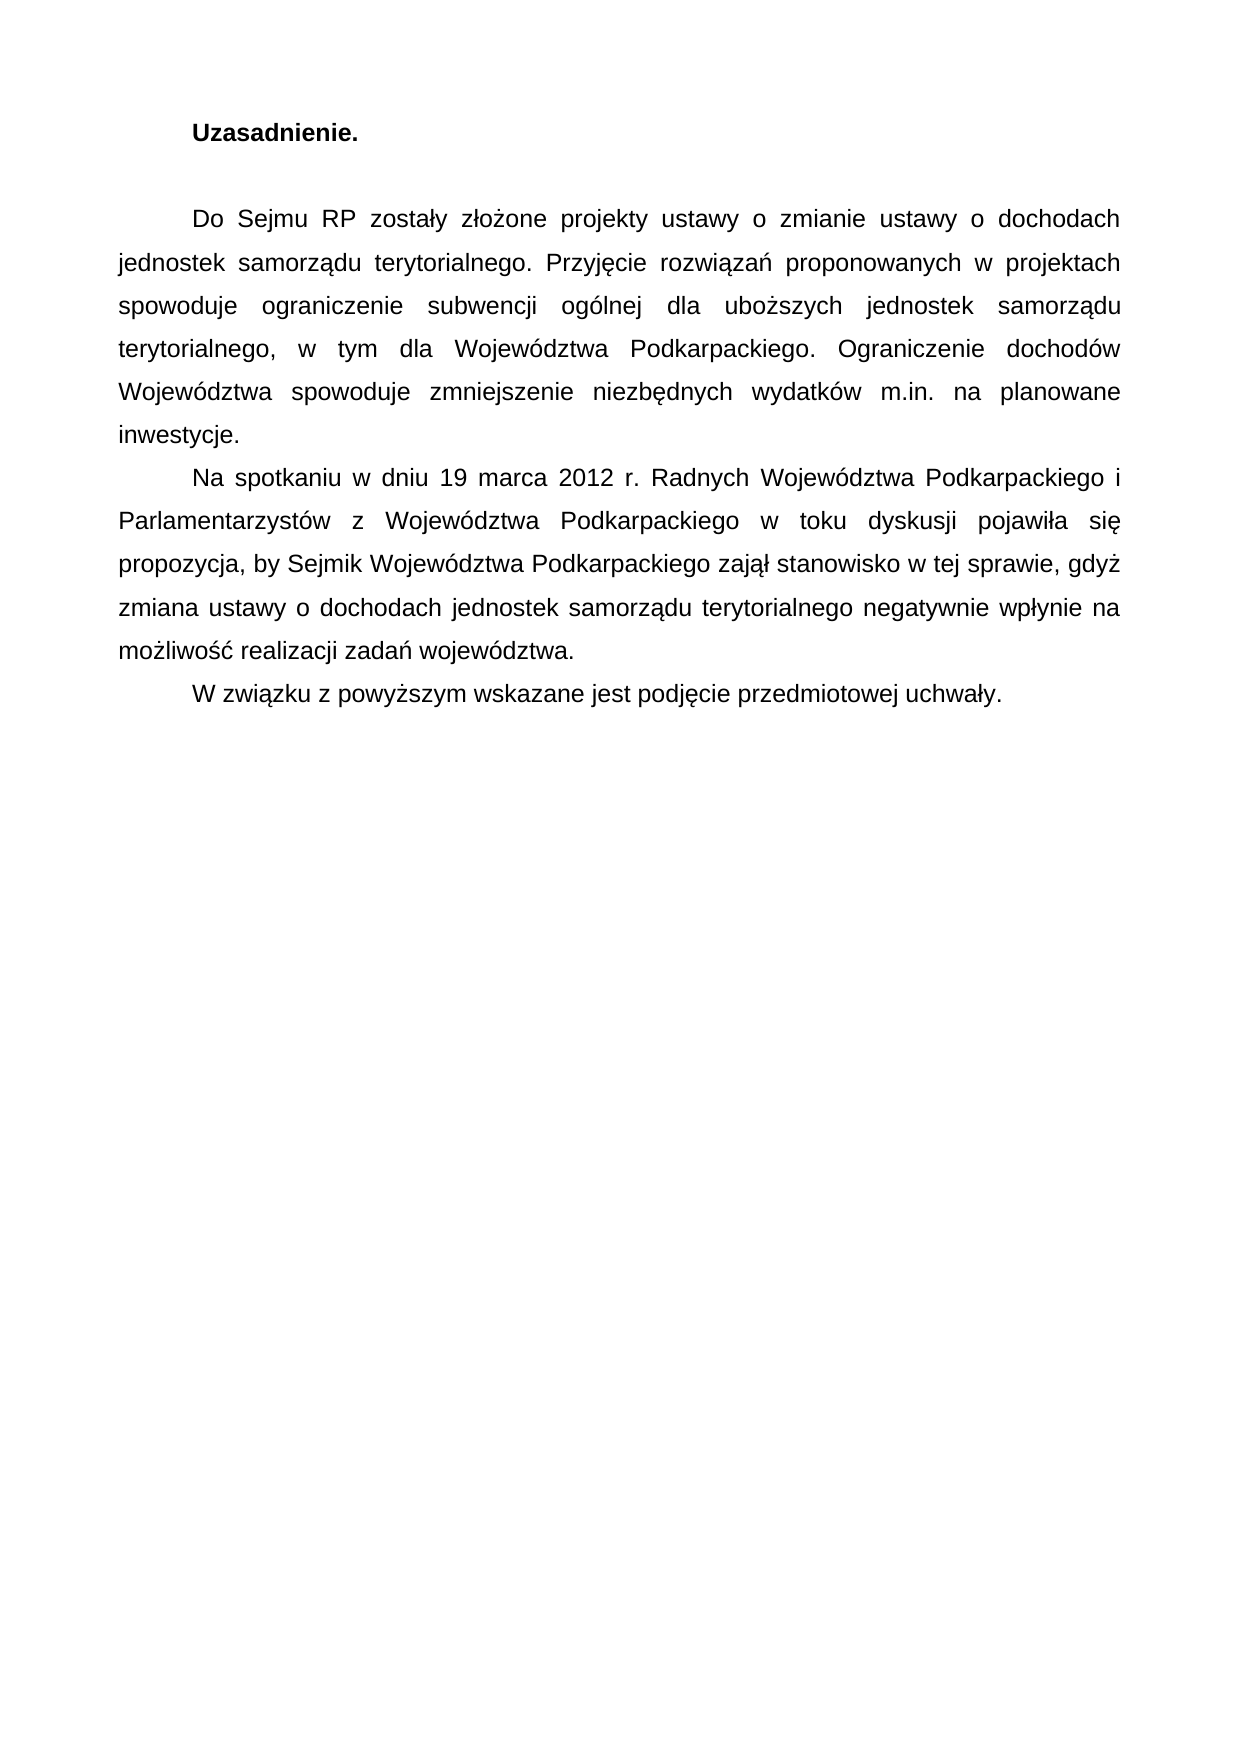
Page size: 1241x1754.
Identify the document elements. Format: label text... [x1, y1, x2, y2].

text Do Sejmu RP zostały złożone projekty ustawy o zmianie ustawy o dochodach jednostek samorządu terytorialnego. Przyjęcie rozwiązań proponowanych w projektach spowoduje ograniczenie subwencji ogólnej dla uboższych jednostek samorządu terytorialnego, w tym dla Województwa Podkarpackiego. Ograniczenie dochodów Województwa spowoduje zmniejszenie niezbędnych wydatków m.in. na planowane inwestycje. [118, 204, 1122, 449]
text Na spotkaniu w dniu 19 marca 2012 r. Radnych Województwa Podkarpackiego i Parlamentarzystów z Województwa Podkarpackiego w toku dyskusji pojawiła się propozycja, by Sejmik Województwa Podkarpackiego zajął stanowisko w tej sprawie, gdyż zmiana ustawy o dochodach jednostek samorządu terytorialnego negatywnie wpłynie na możliwość realizacji zadań województwa. [118, 463, 1122, 664]
text Uzasadnienie. [118, 118, 1122, 147]
text W związku z powyższym wskazane jest podjęcie przedmiotowej uchwały. [118, 679, 1122, 707]
